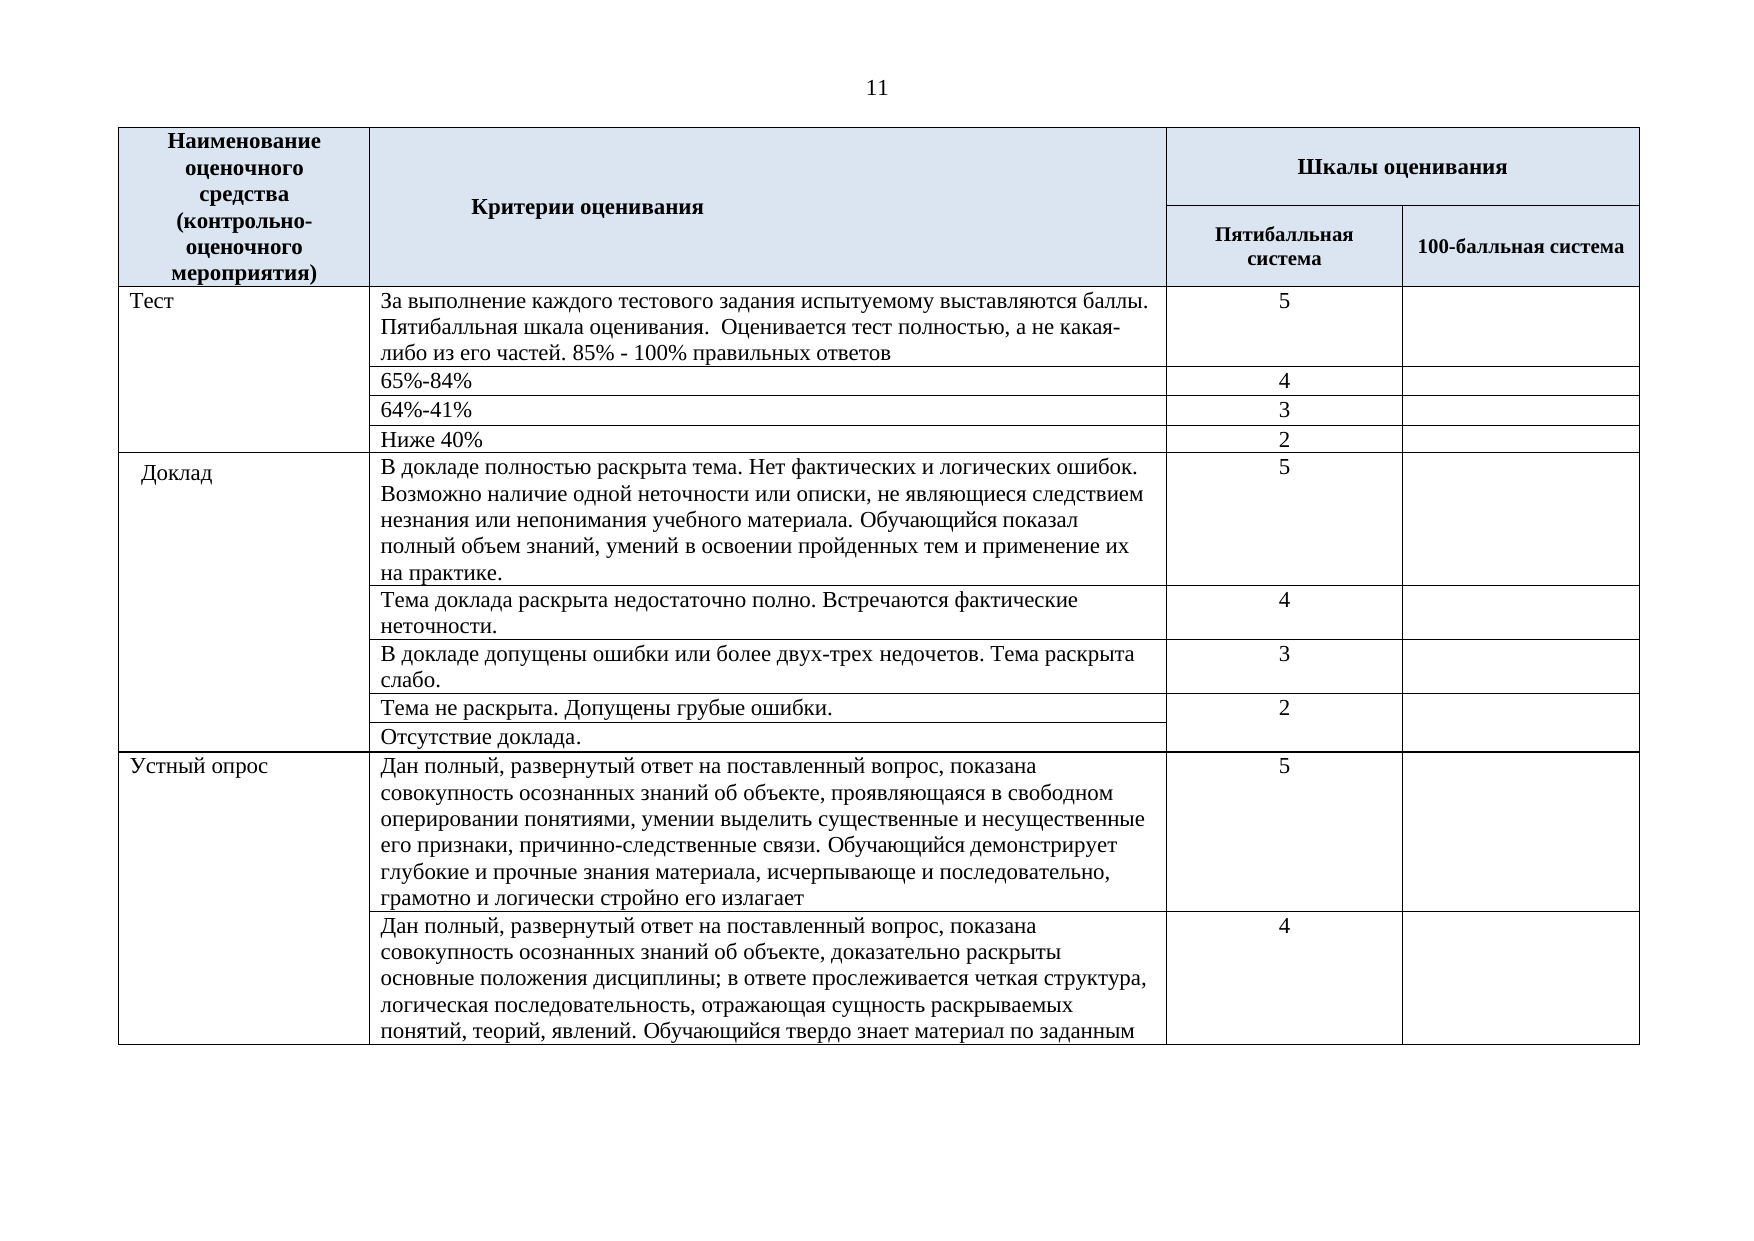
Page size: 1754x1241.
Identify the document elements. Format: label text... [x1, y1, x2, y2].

table_cell 4 [1167, 367, 1402, 395]
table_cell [370, 912, 1166, 1043]
table_header Наименование оценочного средства (контрольно-оценочного мероприятия) [119, 128, 369, 286]
table_cell Тест [119, 287, 369, 452]
table_cell 3 [1167, 640, 1402, 692]
table_cell 5 [1167, 453, 1402, 585]
table_cell 65%-84% [370, 367, 1166, 395]
table_cell Ниже 40% [370, 426, 1166, 452]
table_cell 64%-41% [370, 396, 1166, 425]
table_cell Доклад [119, 453, 369, 751]
table_cell 5 [1167, 287, 1402, 366]
table_cell Отсутствие доклада. [370, 723, 1166, 751]
table_cell Устный опрос [119, 753, 369, 1043]
table_cell [1403, 640, 1639, 692]
table_cell 3 [1167, 396, 1402, 425]
table_cell 2 [1167, 426, 1402, 452]
table_cell [1403, 453, 1639, 585]
table_header Шкалы оценивания [1167, 128, 1639, 205]
table_cell 2 [1167, 694, 1402, 751]
table_cell [1403, 367, 1639, 395]
table_cell 4 [1167, 586, 1402, 639]
table_header Критерии оценивания [370, 128, 1166, 286]
table_cell За выполнение каждого тестового задания испытуемому выставляются баллы. Пятибалльная шкала оценивания. Оценивается тест полностью, а не какая-либо из его частей. 85% - 100% правильных ответов [370, 287, 1166, 366]
table_cell В докладе допущены ошибки или более двух-трех недочетов. Тема раскрыта слабо. [370, 640, 1166, 692]
table_cell [1403, 912, 1639, 1043]
table_cell 4 [1167, 912, 1402, 1043]
table_cell Пятибалльная система [1167, 206, 1402, 286]
table_cell [1403, 694, 1639, 751]
table_cell [1403, 287, 1639, 366]
table_cell [1403, 753, 1639, 911]
table_cell Тема доклада раскрыта недостаточно полно. Встречаются фактические неточности. [370, 586, 1166, 639]
table_cell Дан полный, развернутый ответ на поставленный вопрос, показана совокупность осознанных знаний об объекте, проявляющаяся в свободном оперировании понятиями, умении выделить существенные и несущественные его признаки, причинно-следственные связи. Обучающийся демонстрирует глубокие и прочные знания материала, исчерпывающе и последовательно, грамотно и логически стройно его излагает [370, 753, 1166, 911]
table_cell Тема не раскрыта. Допущены грубые ошибки. [370, 694, 1166, 722]
table_cell [1403, 396, 1639, 425]
table_cell [1403, 426, 1639, 452]
table_cell 100-балльная система [1403, 206, 1639, 286]
table_cell 5 [1167, 753, 1402, 911]
table_cell [1403, 586, 1639, 639]
table_cell В докладе полностью раскрыта тема. Нет фактических и логических ошибок. Возможно наличие одной неточности или описки, не являющиеся следствием незнания или непонимания учебного материала. Обучающийся показал полный объем знаний, умений в освоении пройденных тем и применение их на практике. [370, 453, 1166, 585]
